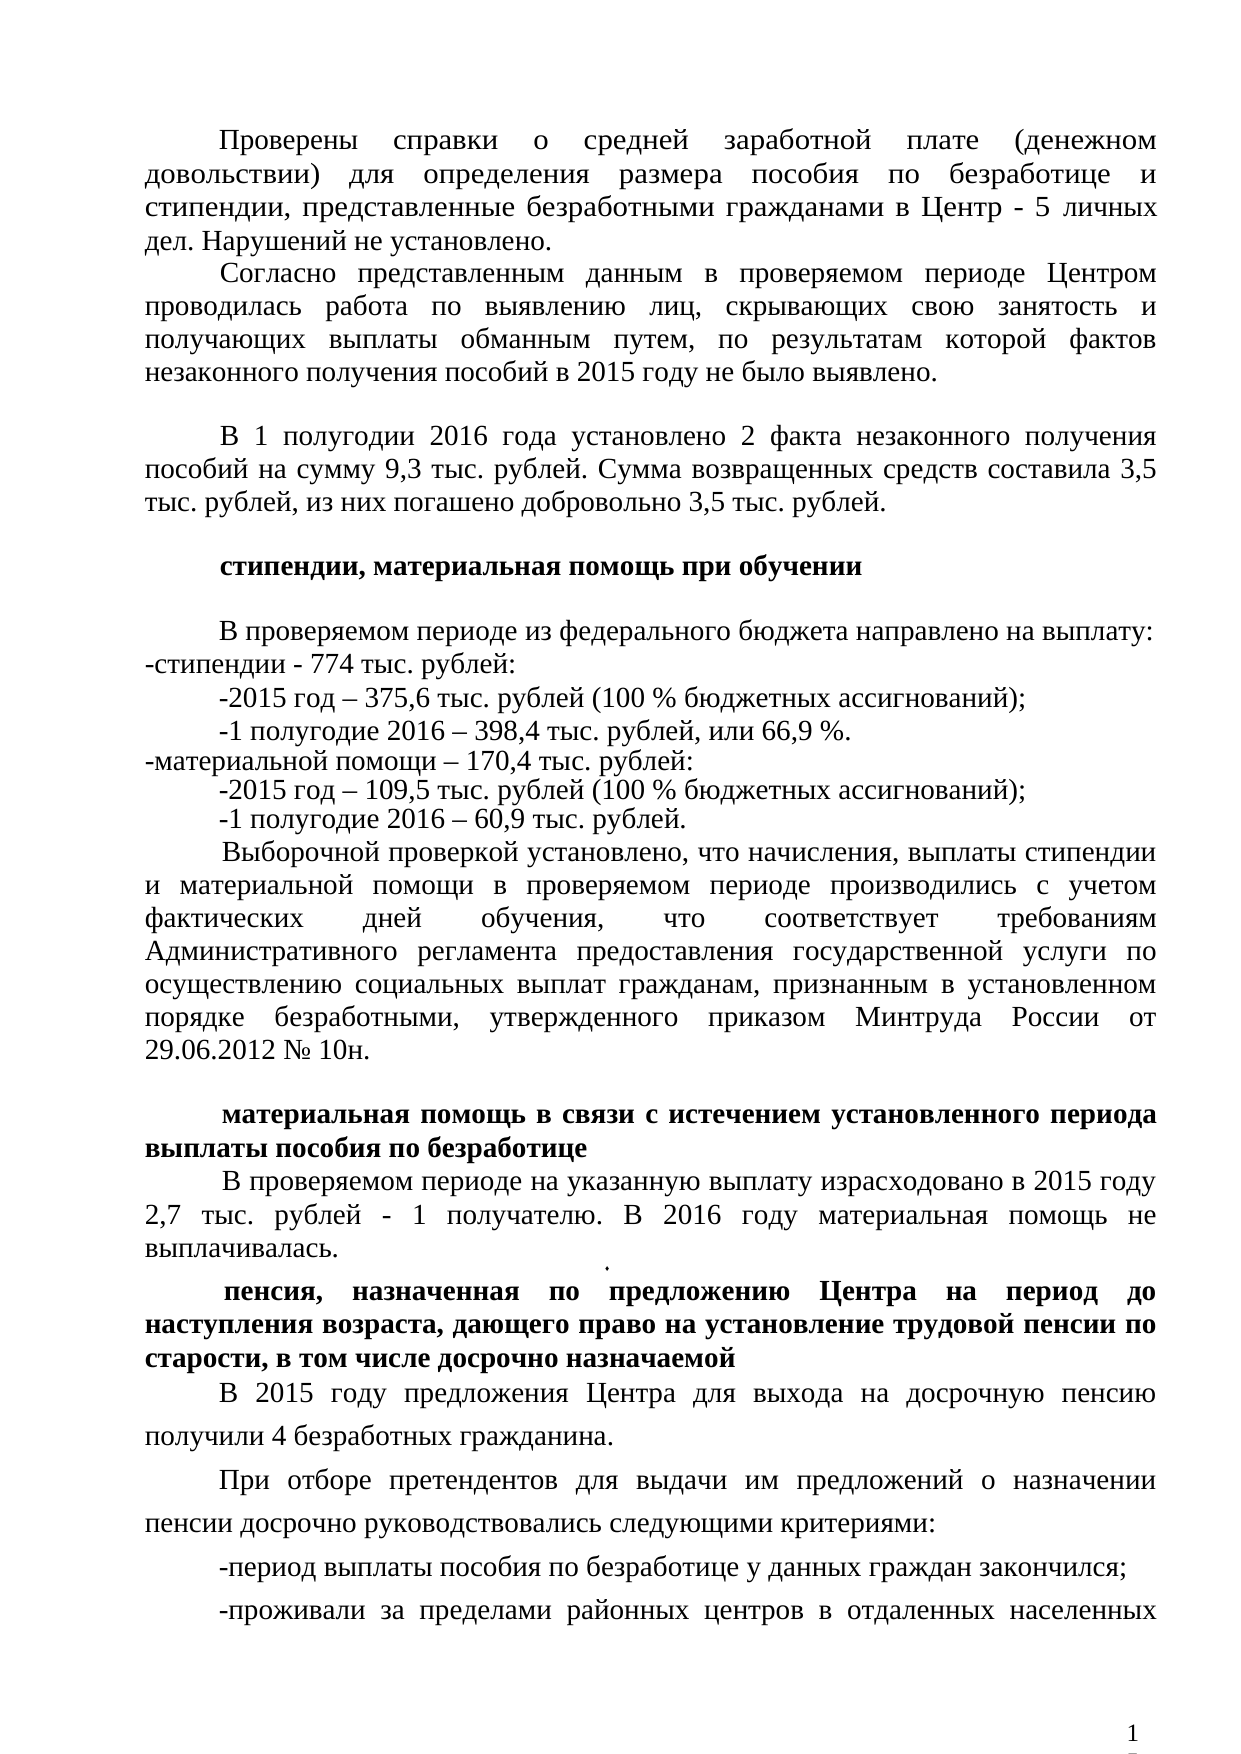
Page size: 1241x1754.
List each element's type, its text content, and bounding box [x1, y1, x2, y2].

text -2015 год – 109,5 тыс. рублей (100 % бюджетных ассигнований); [144, 776, 1157, 806]
text материальная помощь в связи с истечением установленного периода выплаты пособия по безработице [144, 1097, 1157, 1164]
text Выборочной проверкой установлено, что начисления, выплаты стипендии и материальной помощи в проверяемом периоде производились с учетом фактических дней обучения, что соответствует требованиям Административного регламента предоставления государственной услуги по осуществлению социальных выплат гражданам, признанным в установленном порядке безработными, утвержденного приказом Минтруда России от 29.06.2012 № 10н. [144, 835, 1157, 1066]
text Согласно представленным данным в проверяемом периоде Центром проводилась работа по выявлению лиц, скрывающих свою занятость и получающих выплаты обманным путем, по результатам которой фактов незаконного получения пособий в 2015 году не было выявлено. [144, 256, 1157, 388]
text -материальной помощи – 170,4 тыс. рублей: [144, 747, 1157, 776]
text стипендии, материальная помощь при обучении [144, 549, 1157, 582]
text Проверены справки о средней заработной плате (денежном довольствии) для определения размера пособия по безработице и стипендии, представленные безработными гражданами в Центр - 5 личных дел. Нарушений не установлено. [144, 122, 1157, 256]
text При отборе претендентов для выдачи им предложений о назначении пенсии досрочно руководствовались следующими критериями: [144, 1462, 1157, 1539]
text В 2015 году предложения Центра для выхода на досрочную пенсию получили 4 безработных гражданина. [144, 1375, 1157, 1452]
text -1 полугодие 2016 – 60,9 тыс. рублей. [144, 806, 1157, 835]
text -период выплаты пособия по безработице у данных граждан закончился; [144, 1549, 1157, 1582]
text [144, 1592, 1157, 1626]
text В проверяемом периоде из федерального бюджета направлено на выплату: [144, 613, 1157, 647]
text В проверяемом периоде на указанную выплату израсходовано в 2015 году 2,7 тыс. рублей - 1 получателю. В 2016 году материальная помощь не выплачивалась. [144, 1164, 1157, 1264]
text -стипендии - 774 тыс. рублей: [144, 647, 1157, 680]
text -2015 год – 375,6 тыс. рублей (100 % бюджетных ассигнований); [144, 680, 1157, 714]
text В 1 полугодии 2016 года установлено 2 факта незаконного получения пособий на сумму 9,3 тыс. рублей. Сумма возвращенных средств составила 3,5 тыс. рублей, из них погашено добровольно 3,5 тыс. рублей. [144, 419, 1157, 518]
text -1 полугодие 2016 – 398,4 тыс. рублей, или 66,9 %. [144, 714, 1157, 747]
text пенсия, назначенная по предложению Центра на период до наступления возраста, дающего право на установление трудовой пенсии по старости, в том числе досрочно назначаемой [144, 1273, 1157, 1375]
